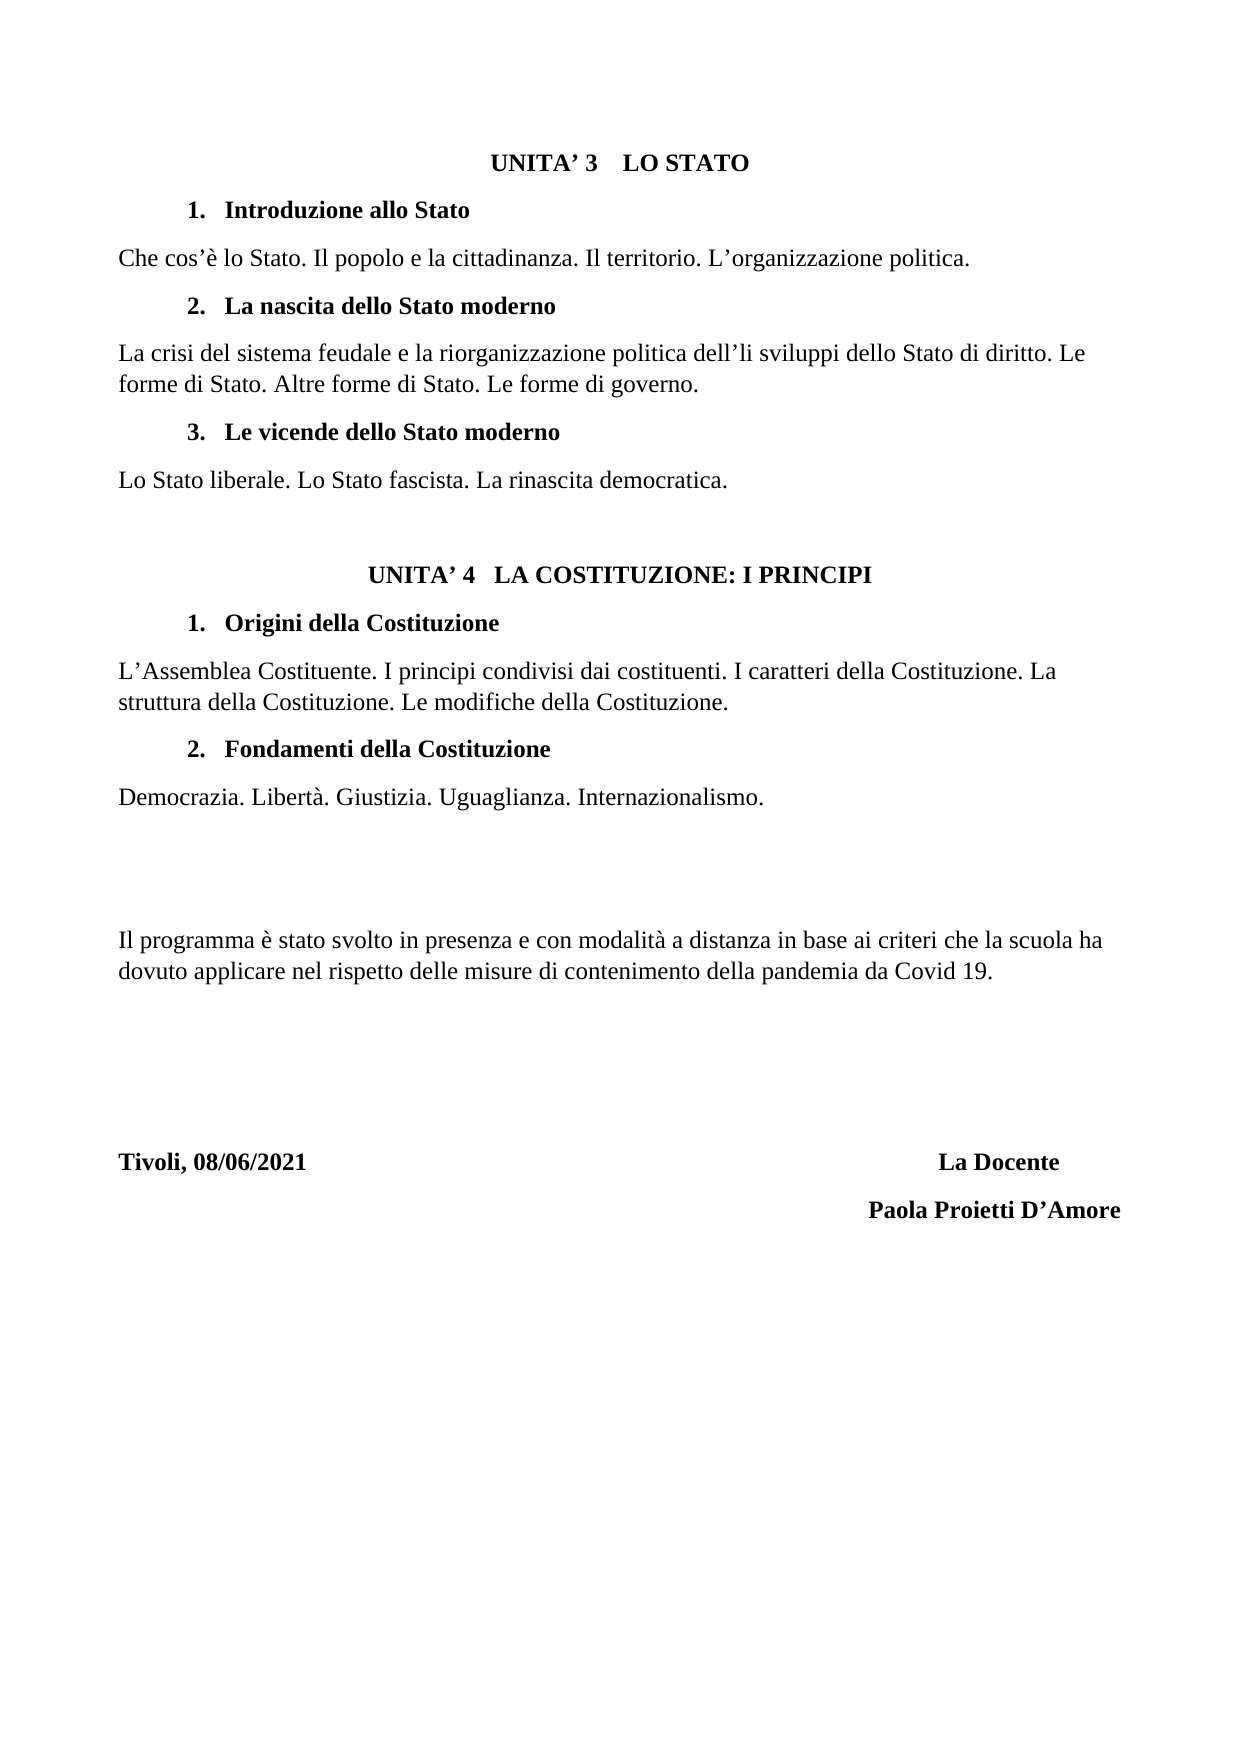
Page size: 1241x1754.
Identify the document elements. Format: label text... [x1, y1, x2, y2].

list Le vicende dello Stato moderno [187, 417, 1122, 446]
text Tivoli, 08/06/2021 La Docente [118, 1147, 1122, 1176]
text Il programma è stato svolto in presenza e con modalità a distanza in base ai criteri che la scuola ha dovuto applicare nel rispetto delle misure di contenimento della pandemia da Covid 19. [118, 925, 1122, 985]
text Democrazia. Libertà. Giustizia. Uguaglianza. Internazionalismo. [118, 782, 1122, 811]
text UNITA’ 3 LO STATO [118, 148, 1122, 176]
text La crisi del sistema feudale e la riorganizzazione politica dell’li sviluppi dello Stato di diritto. Le forme di Stato. Altre forme di Stato. Le forme di governo. [118, 338, 1122, 398]
text Che cos’è lo Stato. Il popolo e la cittadinanza. Il territorio. L’organizzazione politica. [118, 243, 1122, 272]
list Fondamenti della Costituzione [187, 734, 1122, 763]
list Origini della Costituzione [187, 608, 1122, 637]
text L’Assemblea Costituente. I principi condivisi dai costituenti. I caratteri della Costituzione. La struttura della Costituzione. Le modifiche della Costituzione. [118, 656, 1122, 716]
list Introduzione allo Stato [187, 195, 1122, 224]
text UNITA’ 4 LA COSTITUZIONE: I PRINCIPI [118, 560, 1122, 589]
list La nascita dello Stato moderno [187, 291, 1122, 319]
text Paola Proietti D’Amore [118, 1195, 1122, 1224]
text Lo Stato liberale. Lo Stato fascista. La rinascita democratica. [118, 465, 1122, 494]
